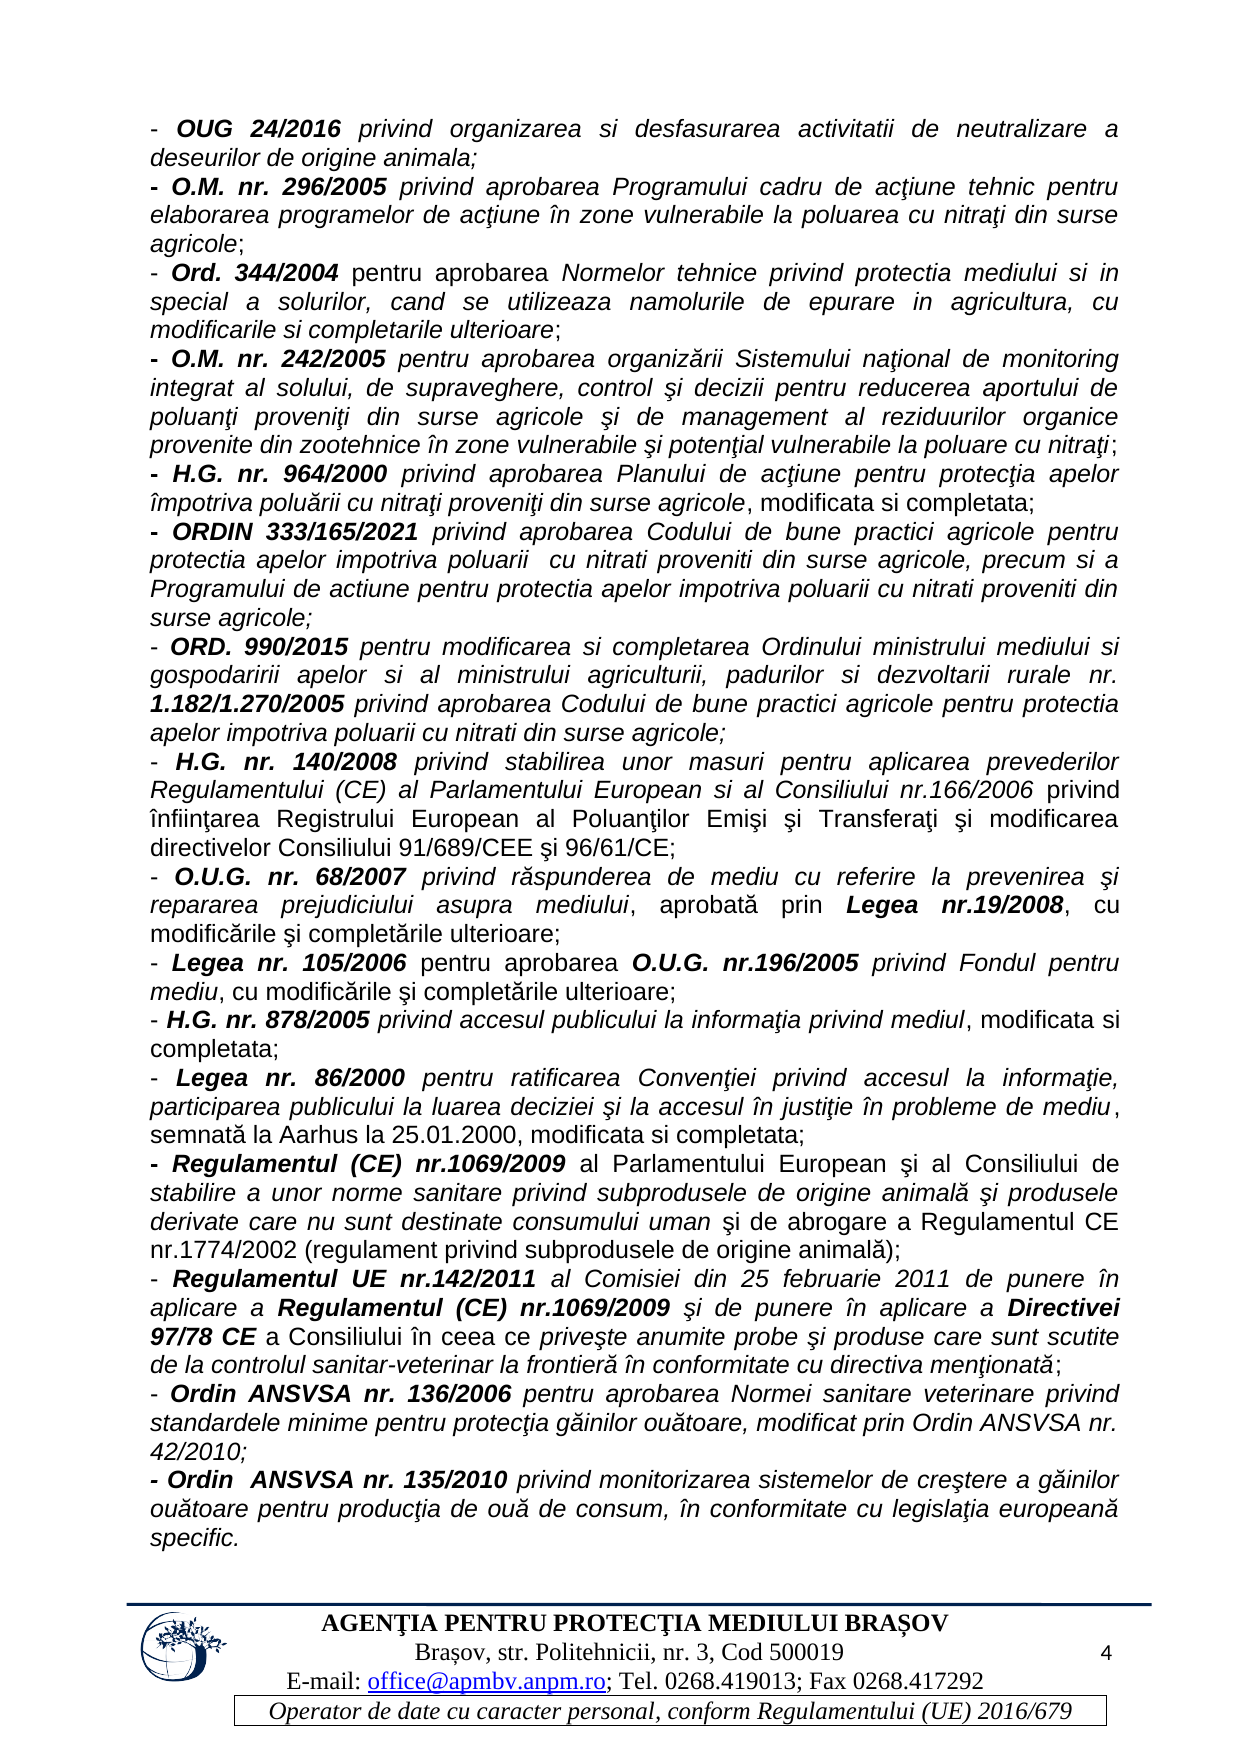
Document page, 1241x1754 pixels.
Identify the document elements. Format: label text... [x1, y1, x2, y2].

text - OUG 24/2016 privind organizarea si desfasurarea activitatii de neutralizare a deseurilor de origine animala; [150, 114, 1120, 172]
text - O.M. nr. 242/2005 pentru aprobarea organizării Sistemului naţional de monitoring integrat al solului, de supraveghere, control şi decizii pentru reducerea aportului de poluanţi proveniţi din surse agricole şi de management al reziduurilor organice provenite din zootehnice în zone vulnerabile şi potenţial vulnerabile la poluare cu nitraţi; [150, 344, 1120, 459]
text - H.G. nr. 878/2005 privind accesul publicului la informaţia privind mediul, modificata si completata; [150, 1006, 1120, 1063]
text - Ordin ANSVSA nr. 136/2006 pentru aprobarea Normei sanitare veterinare privind standardele minime pentru protecţia găinilor ouătoare, modificat prin Ordin ANSVSA nr. 42/2010; [150, 1379, 1120, 1466]
text - ORDIN 333/165/2021 privind aprobarea Codului de bune practici agricole pentru protectia apelor impotriva poluarii cu nitrati proveniti din surse agricole, precum si a Programului de actiune pentru protectia apelor impotriva poluarii cu nitrati proveniti din surse agricole; [150, 517, 1120, 632]
text - Legea nr. 86/2000 pentru ratificarea Convenţiei privind accesul la informaţie, participarea publicului la luarea deciziei şi la accesul în justiţie în probleme de mediu, semnată la Aarhus la 25.01.2000, modificata si completata; [150, 1063, 1120, 1149]
text - ORD. 990/2015 pentru modificarea si completarea Ordinului ministrului mediului si gospodaririi apelor si al ministrului agriculturii, padurilor si dezvoltarii rurale nr. 1.182/1.270/2005 privind aprobarea Codului de bune practici agricole pentru protectia apelor impotriva poluarii cu nitrati din surse agricole; [150, 632, 1120, 747]
text - O.M. nr. 296/2005 privind aprobarea Programului cadru de acţiune tehnic pentru elaborarea programelor de acţiune în zone vulnerabile la poluarea cu nitraţi din surse agricole; [150, 172, 1120, 258]
text - Legea nr. 105/2006 pentru aprobarea O.U.G. nr.196/2005 privind Fondul pentru mediu, cu modificările şi completările ulterioare; [150, 948, 1120, 1006]
text - H.G. nr. 140/2008 privind stabilirea unor masuri pentru aplicarea prevederilor Regulamentului (CE) al Parlamentului European si al Consiliului nr.166/2006 privind înfiinţarea Registrului European al Poluanţilor Emişi şi Transferaţi şi modificarea directivelor Consiliului 91/689/CEE şi 96/61/CE; [150, 747, 1120, 862]
text - H.G. nr. 964/2000 privind aprobarea Planului de acţiune pentru protecţia apelor împotriva poluării cu nitraţi proveniţi din surse agricole, modificata si completata; [150, 459, 1120, 517]
text - Regulamentul UE nr.142/2011 al Comisiei din 25 februarie 2011 de punere în aplicare a Regulamentul (CE) nr.1069/2009 şi de punere în aplicare a Directivei 97/78 CE a Consiliului în ceea ce priveşte anumite probe şi produse care sunt scutite de la controlul sanitar-veterinar la frontieră în conformitate cu directiva menţionată; [150, 1264, 1120, 1379]
text - Ord. 344/2004 pentru aprobarea Normelor tehnice privind protectia mediului si in special a solurilor, cand se utilizeaza namolurile de epurare in agricultura, cu modificarile si completarile ulterioare; [150, 258, 1120, 344]
text - Regulamentul (CE) nr.1069/2009 al Parlamentului European şi al Consiliului de stabilire a unor norme sanitare privind subprodusele de origine animală şi produsele derivate care nu sunt destinate consumului uman şi de abrogare a Regulamentul CE nr.1774/2002 (regulament privind subprodusele de origine animală); [150, 1149, 1120, 1264]
text - O.U.G. nr. 68/2007 privind răspunderea de mediu cu referire la prevenirea şi repararea prejudiciului asupra mediului, aprobată prin Legea nr.19/2008, cu modificările şi completările ulterioare; [150, 862, 1120, 948]
text - Ordin ANSVSA nr. 135/2010 privind monitorizarea sistemelor de creştere a găinilor ouătoare pentru producţia de ouă de consum, în conformitate cu legislaţia europeană specific. [150, 1466, 1120, 1552]
